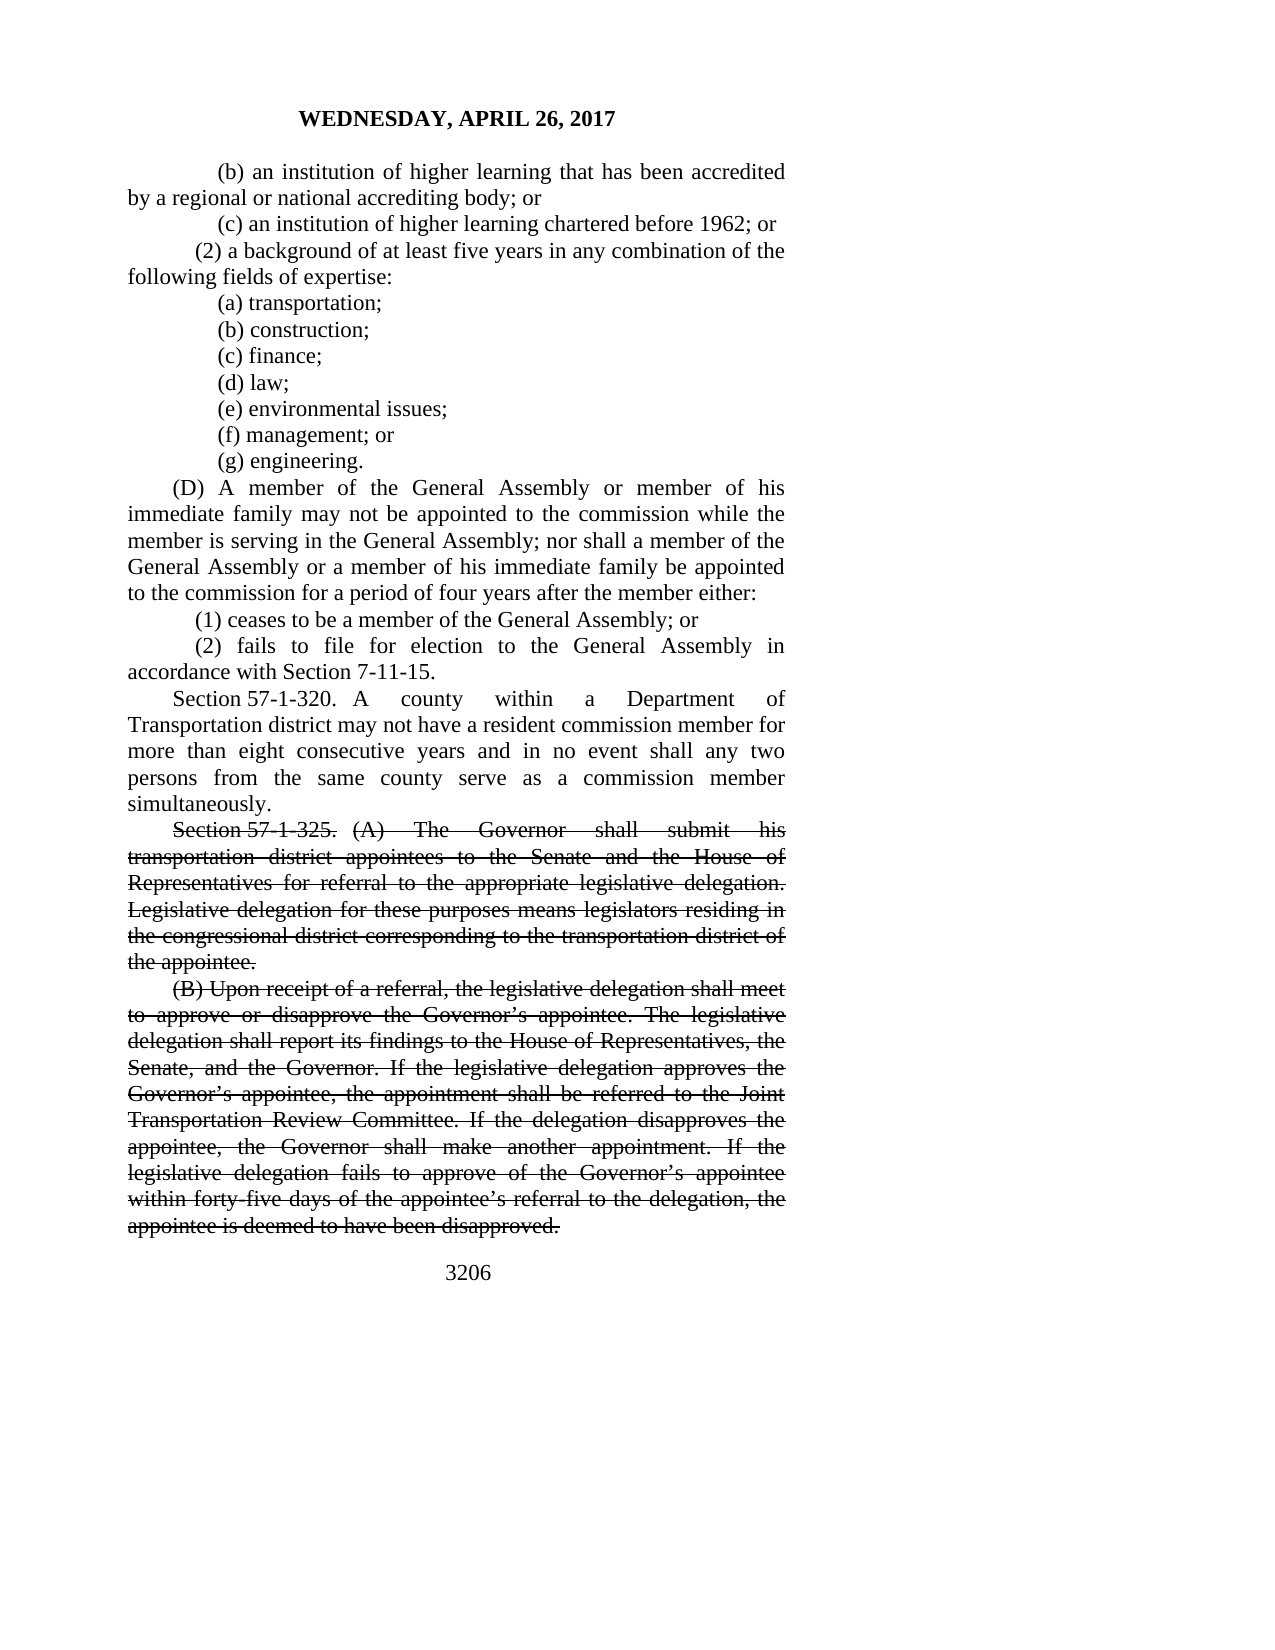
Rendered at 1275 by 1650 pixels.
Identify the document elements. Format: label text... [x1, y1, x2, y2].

text (b) an institution of higher learning that has been accredited by a regional or national accrediting body; or [127, 158, 786, 210]
text (D) A member of the General Assembly or member of his immediate family may not be appointed to the commission while the member is serving in the General Assembly; nor shall a member of the General Assembly or a member of his immediate family be appointed to the commission for a period of four years after the member either: [127, 474, 786, 606]
text Section 57-1-325. (A) The Governor shall submit his transportation district appointees to the Senate and the House of Representatives for referral to the appropriate legislative delegation. Legislative delegation for these purposes means legislators residing in the congressional district corresponding to the transportation district of the appointee. [127, 817, 786, 857]
text (2) a background of at least five years in any combination of the following fields of expertise: [127, 237, 786, 289]
text (g) engineering. [127, 448, 786, 474]
text (c) an institution of higher learning chartered before 1962; or [127, 210, 786, 237]
text (f) management; or [127, 421, 786, 448]
text Section 57-1-320. A county within a Department of Transportation district may not have a resident commission member for more than eight consecutive years and in no event shall any two persons from the same county serve as a commission member simultaneously. [127, 685, 786, 817]
text (d) law; [127, 368, 786, 395]
text (c) finance; [127, 342, 786, 368]
text (2) fails to file for election to the General Assembly in accordance with Section 7-11-15. [127, 632, 786, 685]
text Section 57-1-325. (A) The Governor shall submit his transportation district appointees to the Senate and the House of Representatives for referral to the appropriate legislative delegation. Legislative delegation for these purposes means legislators residing in the congressional district corresponding to the transportation district of the appointee. [127, 937, 786, 975]
text (e) environmental issues; [127, 395, 786, 421]
text (b) construction; [127, 316, 786, 342]
text (a) transportation; [127, 289, 786, 316]
text (1) ceases to be a member of the General Assembly; or [127, 606, 786, 632]
